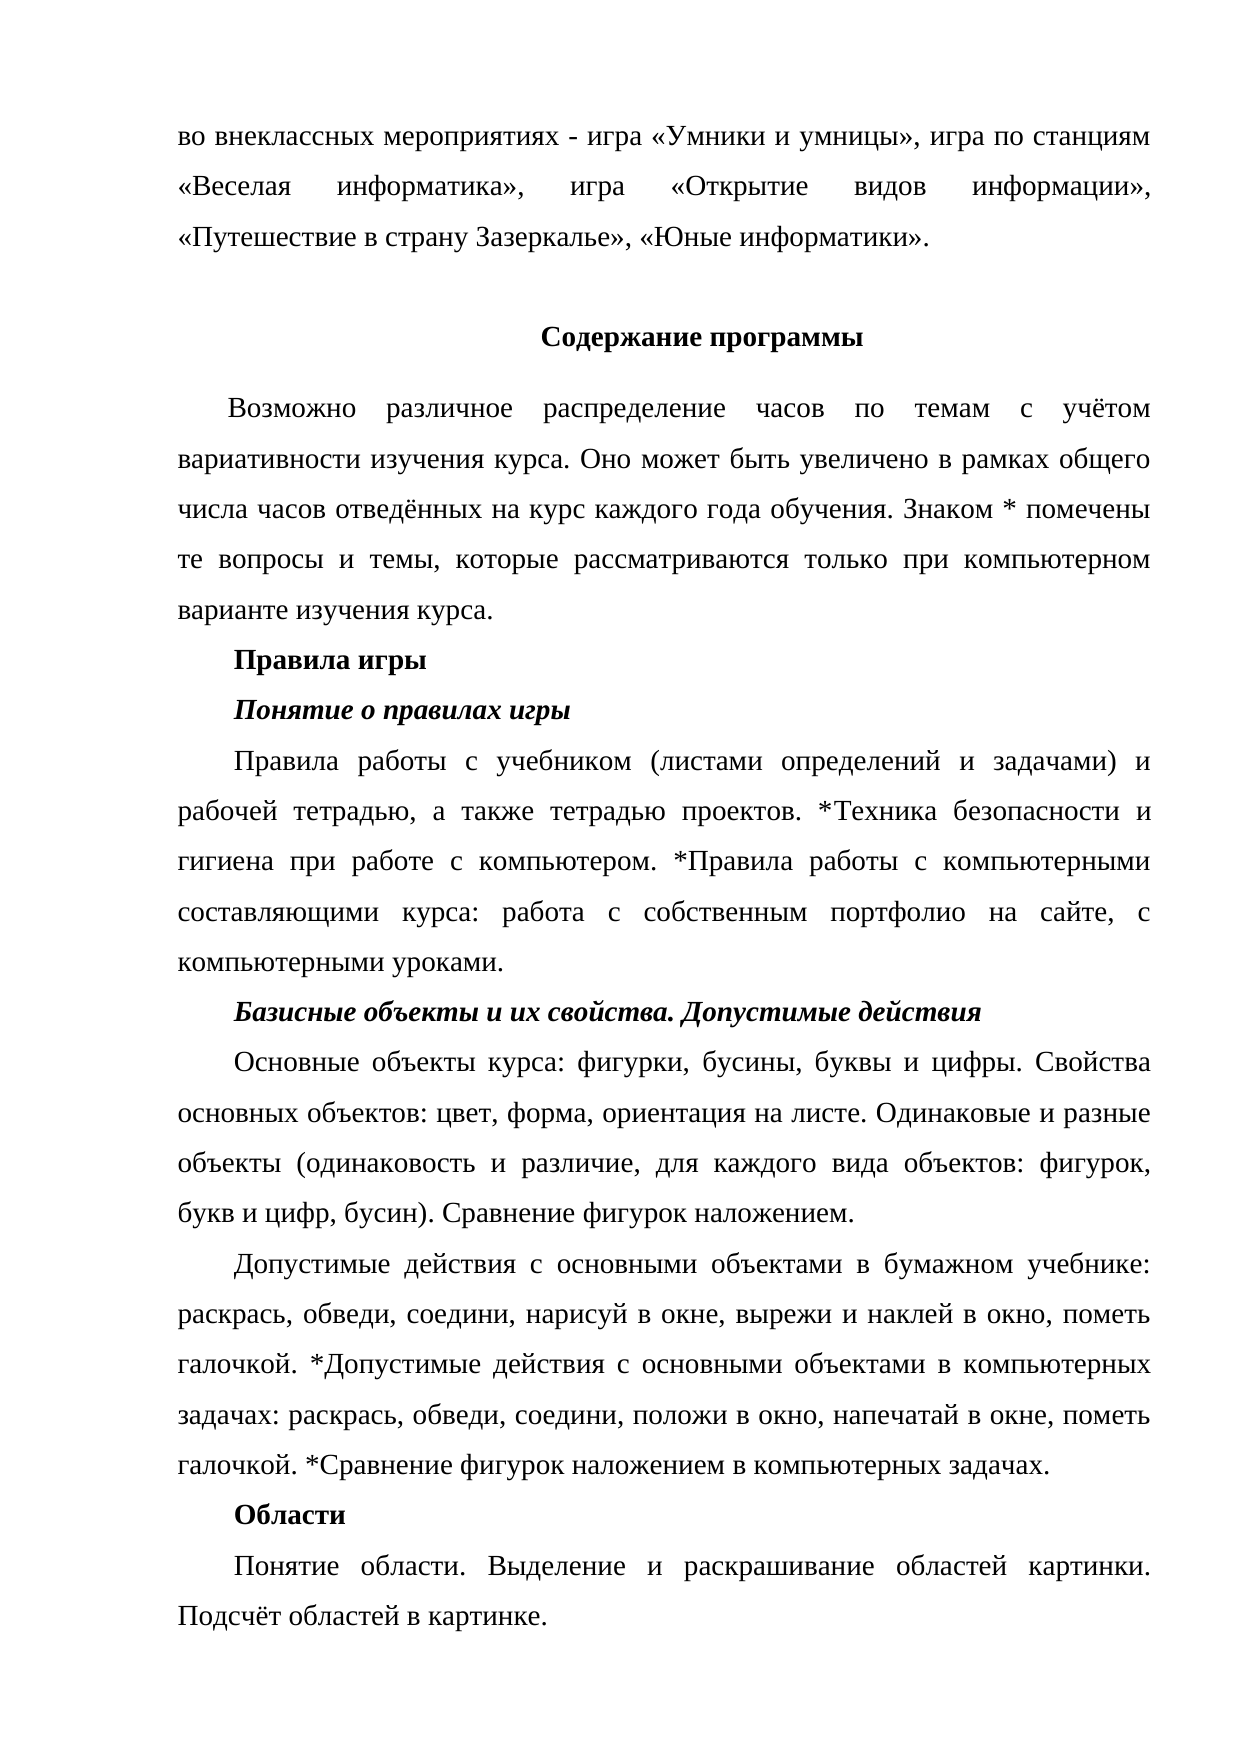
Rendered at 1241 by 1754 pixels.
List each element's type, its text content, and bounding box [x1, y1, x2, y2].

text Области [177, 1497, 1152, 1531]
text Правила игры [177, 642, 1152, 676]
text Базисные объекты и их свойства. Допустимые действия [177, 994, 1152, 1028]
text Правила работы с учебником (листами определений и задачами) и рабочей тетрадью, а также тетрадью проектов. *Техника безопасности и гигиена при работе с компьютером. *Правила работы с компьютерными составляющими курса: работа с собственным портфолио на сайте, с компьютерными уроками. [177, 743, 1152, 977]
text Основные объекты курса: фигурки, бусины, буквы и цифры. Свойства основных объектов: цвет, форма, ориентация на листе. Одинаковые и разные объекты (одинаковость и различие, для каждого вида объектов: фигурок, букв и цифр, бусин). Сравнение фигурок наложением. [177, 1044, 1152, 1229]
text Понятие области. Выделение и раскрашивание областей картинки. Подсчёт областей в картинке. [177, 1548, 1152, 1632]
text Возможно различное распределение часов по темам с учётом вариативности изучения курса. Оно может быть увеличено в рамках общего числа часов отведённых на курс каждого года обучения. Знаком * помечены те вопросы и темы, которые рассматриваются только при компьютерном варианте изучения курса. [177, 391, 1152, 625]
text Содержание программы [252, 319, 1152, 353]
text Понятие о правилах игры [177, 692, 1152, 726]
text Допустимые действия с основными объектами в бумажном учебнике: раскрась, обведи, соедини, нарисуй в окне, вырежи и наклей в окно, пометь галочкой. *Допустимые действия с основными объектами в компьютерных задачах: раскрась, обведи, соедини, положи в окно, напечатай в окне, пометь галочкой. *Сравнение фигурок наложением в компьютерных задачах. [177, 1246, 1152, 1481]
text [177, 118, 1152, 252]
